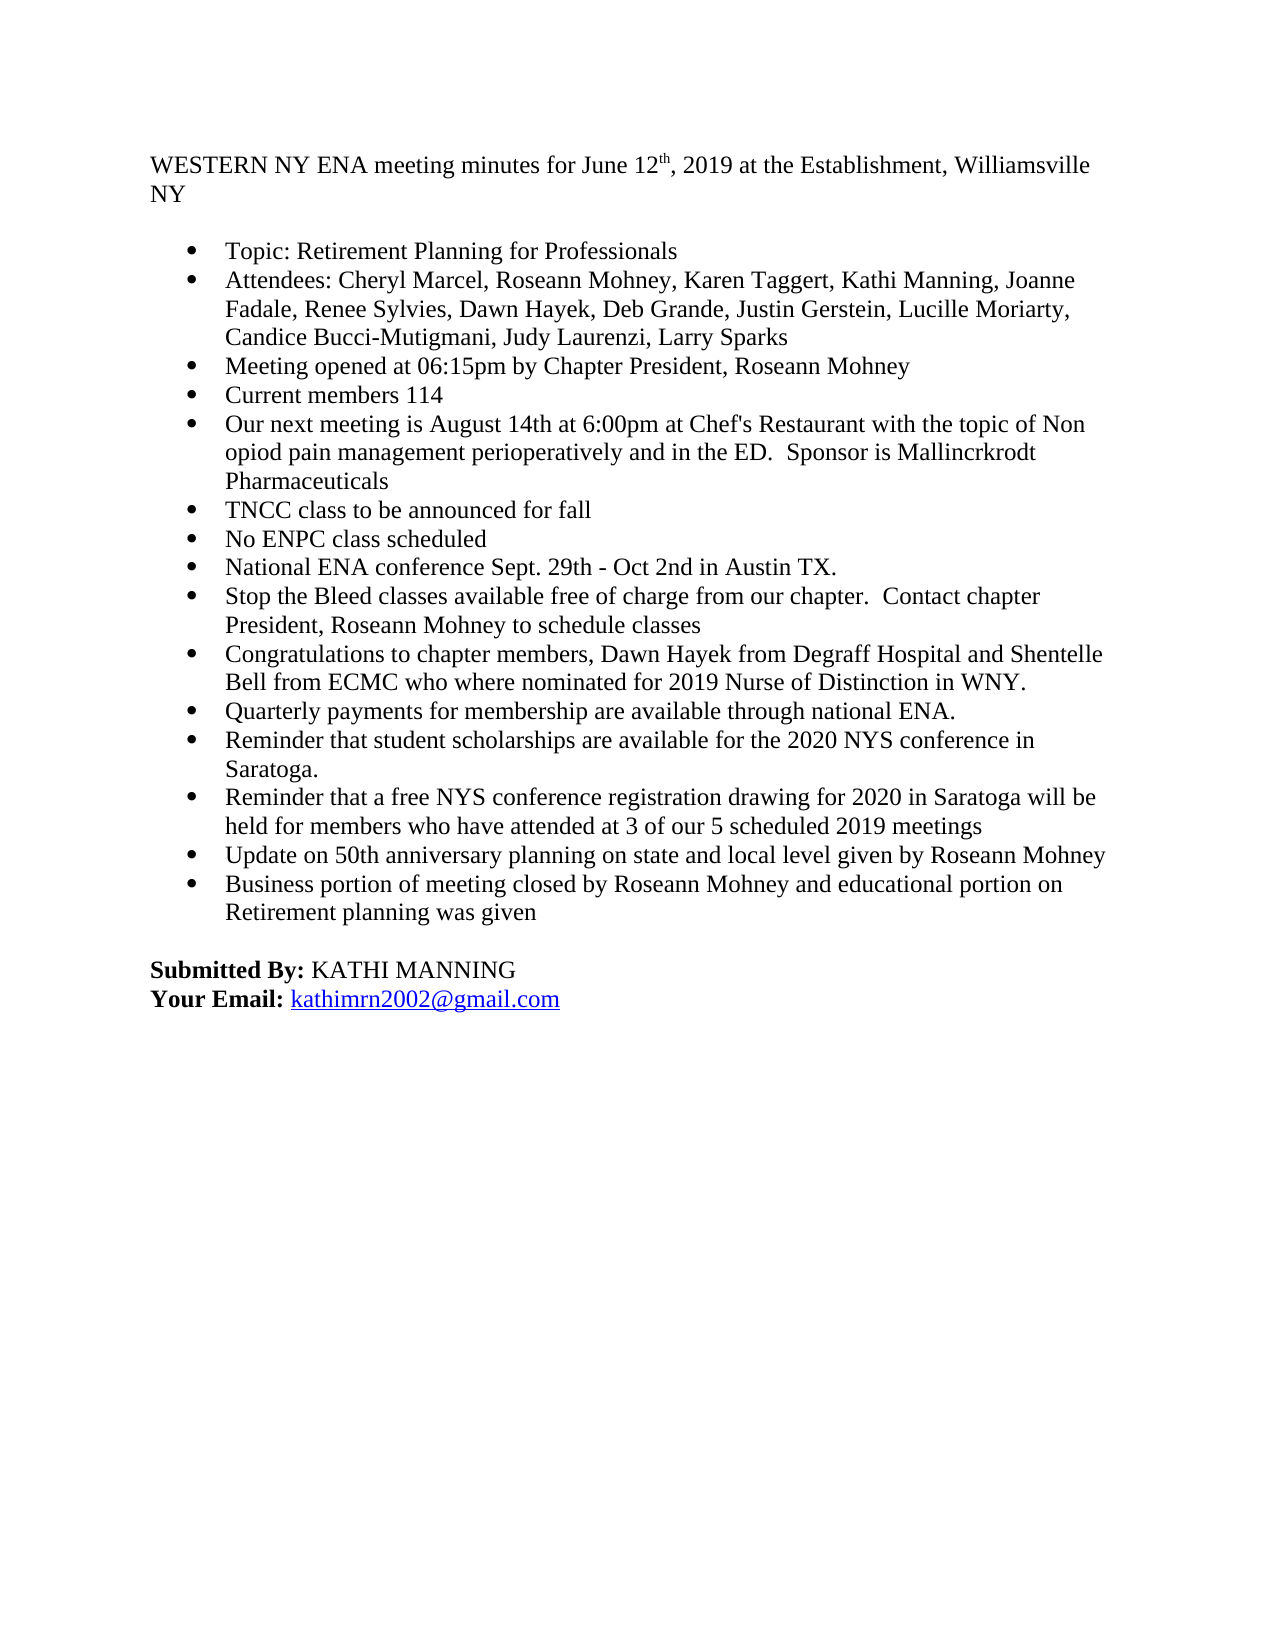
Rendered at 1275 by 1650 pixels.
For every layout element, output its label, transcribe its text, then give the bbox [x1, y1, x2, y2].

text Submitted By: KATHI MANNING [150, 955, 1125, 984]
list Attendees: Cheryl Marcel, Roseann Mohney, Karen Taggert, Kathi Manning, Joanne Fadale, Renee Sylvies, Dawn Hayek, Deb Grande, Justin Gerstein, Lucille Moriarty, Candice Bucci-Mutigmani, Judy Laurenzi, Larry Sparks [187, 265, 1125, 351]
list Meeting opened at 06:15pm by Chapter President, Roseann Mohney [187, 351, 1125, 380]
list Topic: Retirement Planning for Professionals [187, 236, 1125, 265]
text Your Email: kathimrn2002@gmail.com [150, 984, 1125, 1012]
list Our next meeting is August 14th at 6:00pm at Chef's Restaurant with the topic of Non opiod pain management perioperatively and in the ED. Sponsor is Mallincrkrodt Pharmaceuticals [187, 409, 1125, 495]
list Quarterly payments for membership are available through national ENA. [187, 696, 1125, 725]
text WESTERN NY ENA meeting minutes for June 12th, 2019 at the Establishment, Williamsville NY [150, 150, 1125, 207]
list Reminder that a free NYS conference registration drawing for 2020 in Saratoga will be held for members who have attended at 3 of our 5 scheduled 2019 meetings [187, 782, 1125, 840]
list Current members 114 [187, 380, 1125, 409]
list No ENPC class scheduled [187, 524, 1125, 552]
list Update on 50th anniversary planning on state and local level given by Roseann Mohney [187, 840, 1125, 869]
list Reminder that student scholarships are available for the 2020 NYS conference in Saratoga. [187, 725, 1125, 782]
list Business portion of meeting closed by Roseann Mohney and educational portion on Retirement planning was given [187, 869, 1125, 926]
list TNCC class to be announced for fall [187, 495, 1125, 524]
list Stop the Bleed classes available free of charge from our chapter. Contact chapter President, Roseann Mohney to schedule classes [187, 581, 1125, 639]
list National ENA conference Sept. 29th - Oct 2nd in Austin TX. [187, 552, 1125, 581]
list Congratulations to chapter members, Dawn Hayek from Degraff Hospital and Shentelle Bell from ECMC who where nominated for 2019 Nurse of Distinction in WNY. [187, 639, 1125, 696]
